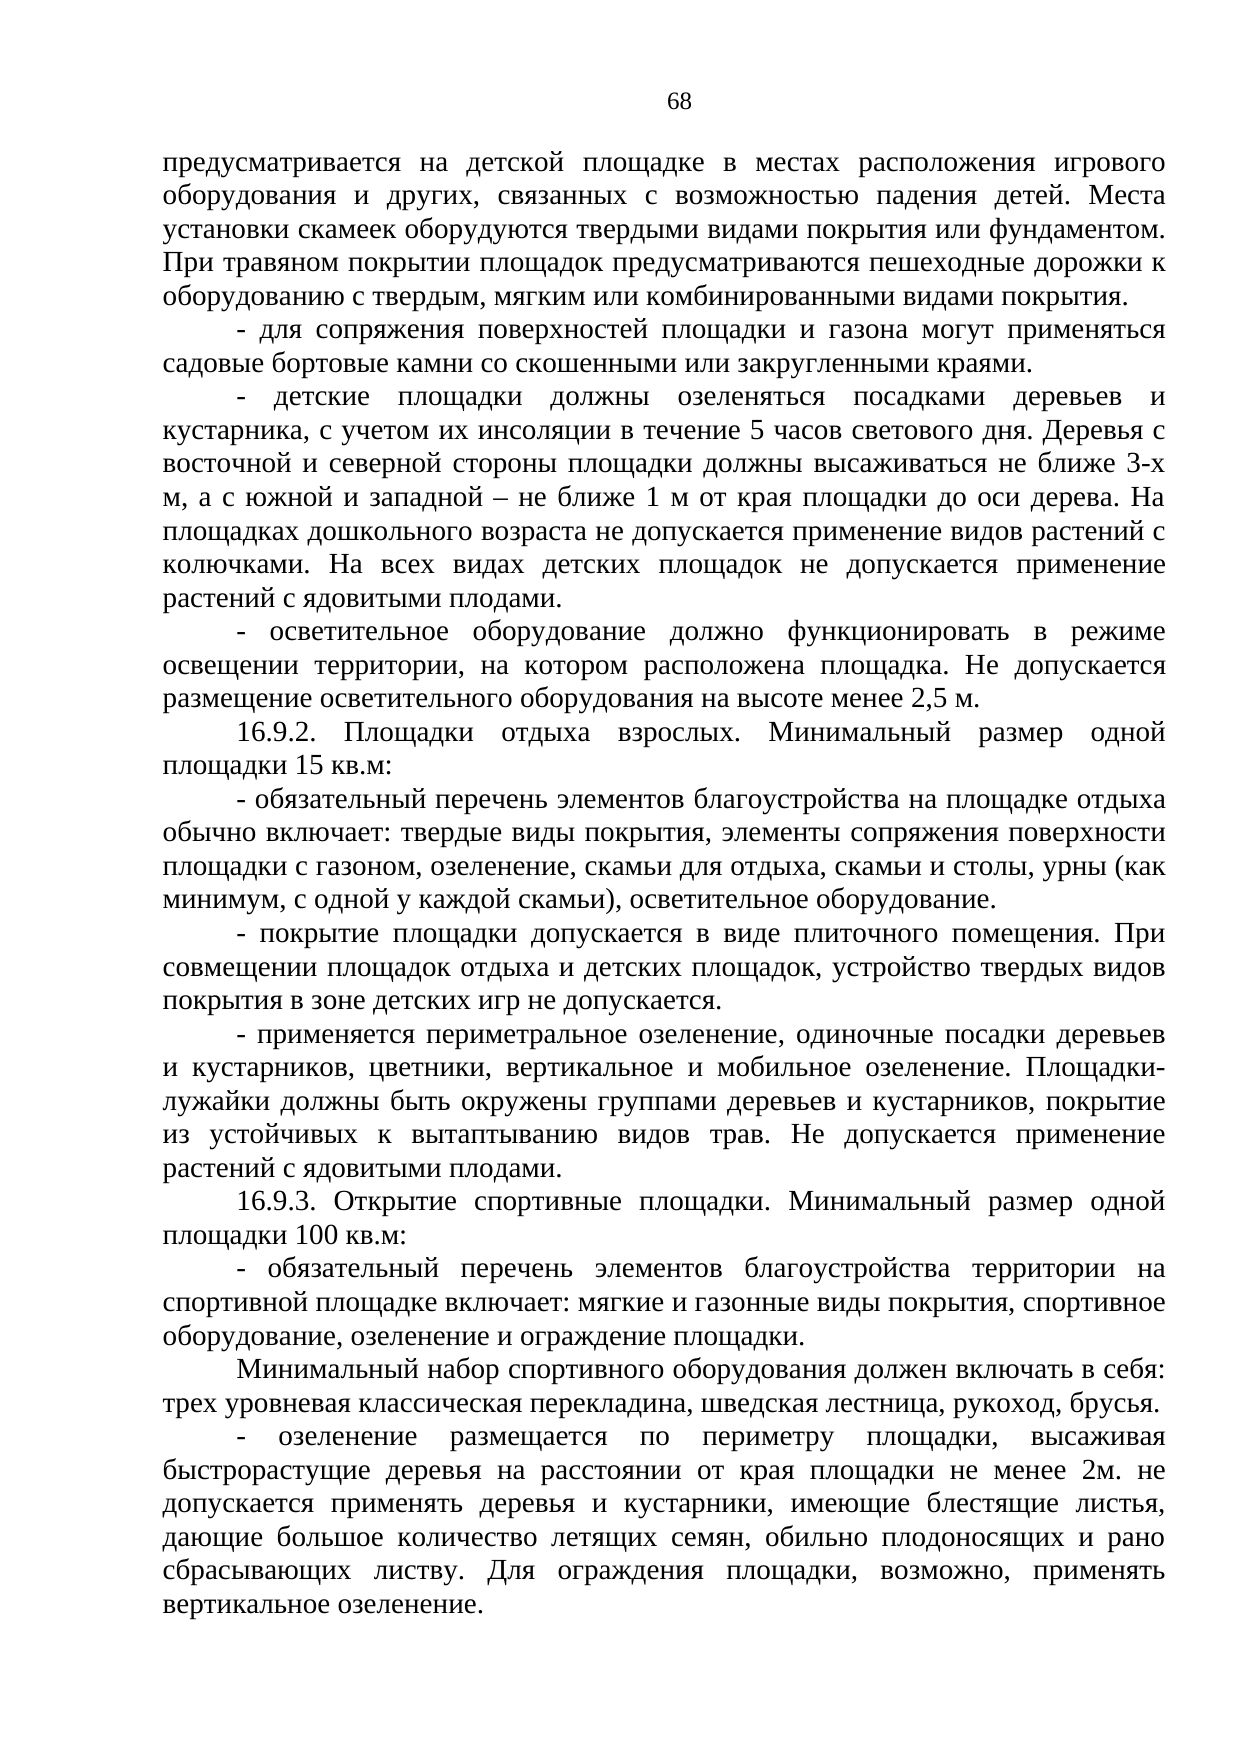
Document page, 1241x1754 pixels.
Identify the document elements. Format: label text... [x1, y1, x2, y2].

text - обязательный перечень элементов благоустройства территории на спортивной площадке включает: мягкие и газонные виды покрытия, спортивное оборудование, озеленение и ограждение площадки. [162, 1251, 1167, 1351]
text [162, 144, 1167, 311]
text 16.9.2. Площадки отдыха взрослых. Минимальный размер одной площадки 15 кв.м: [162, 714, 1167, 781]
text - применяется периметральное озеленение, одиночные посадки деревьев и кустарников, цветники, вертикальное и мобильное озеленение. Площадки-лужайки должны быть окружены группами деревьев и кустарников, покрытие из устойчивых к вытаптыванию видов трав. Не допускается применение растений с ядовитыми плодами. [162, 1016, 1167, 1183]
text 16.9.3. Открытие спортивные площадки. Минимальный размер одной площадки 100 кв.м: [162, 1183, 1167, 1251]
text - детские площадки должны озеленяться посадками деревьев и кустарника, с учетом их инсоляции в течение 5 часов светового дня. Деревья с восточной и северной стороны площадки должны высаживаться не ближе 3-х м, а с южной и западной – не ближе 1 м от края площадки до оси дерева. На площадках дошкольного возраста не допускается применение видов растений с колючками. На всех видах детских площадок не допускается применение растений с ядовитыми плодами. [162, 378, 1167, 613]
text - обязательный перечень элементов благоустройства на площадке отдыха обычно включает: твердые виды покрытия, элементы сопряжения поверхности площадки с газоном, озеленение, скамьи для отдыха, скамьи и столы, урны (как минимум, с одной у каждой скамьи), осветительное оборудование. [162, 781, 1167, 915]
text - озеленение размещается по периметру площадки, высаживая быстрорастущие деревья на расстоянии от края площадки не менее 2м. не допускается применять деревья и кустарники, имеющие блестящие листья, дающие большое количество летящих семян, обильно плодоносящих и рано сбрасывающих листву. Для ограждения площадки, возможно, применять вертикальное озеленение. [162, 1418, 1167, 1619]
text - для сопряжения поверхностей площадки и газона могут применяться садовые бортовые камни со скошенными или закругленными краями. [162, 311, 1167, 378]
text - осветительное оборудование должно функционировать в режиме освещении территории, на котором расположена площадка. Не допускается размещение осветительного оборудования на высоте менее 2,5 м. [162, 613, 1167, 714]
text - покрытие площадки допускается в виде плиточного помещения. При совмещении площадок отдыха и детских площадок, устройство твердых видов покрытия в зоне детских игр не допускается. [162, 915, 1167, 1016]
text Минимальный набор спортивного оборудования должен включать в себя: трех уровневая классическая перекладина, шведская лестница, рукоход, брусья. [162, 1351, 1167, 1418]
